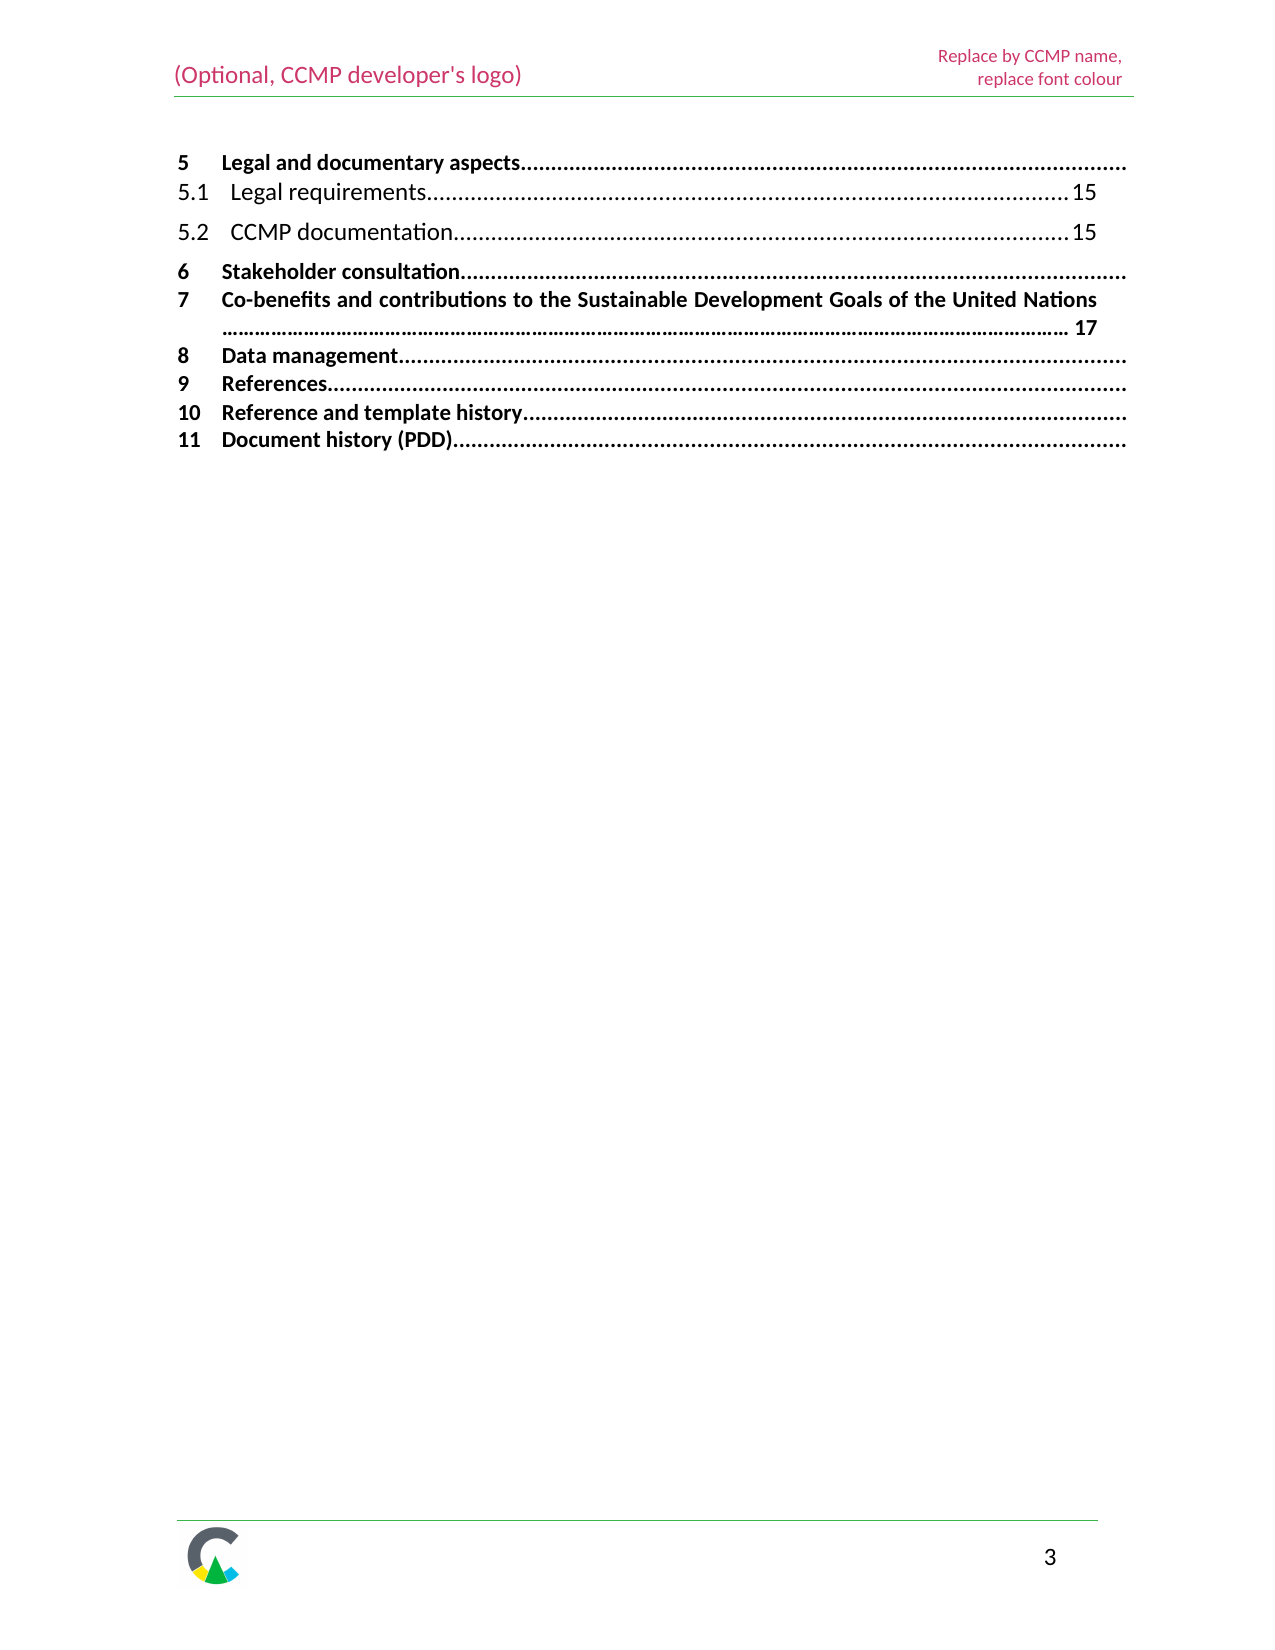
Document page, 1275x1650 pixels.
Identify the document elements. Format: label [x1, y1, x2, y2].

picture [177, 1524, 249, 1589]
